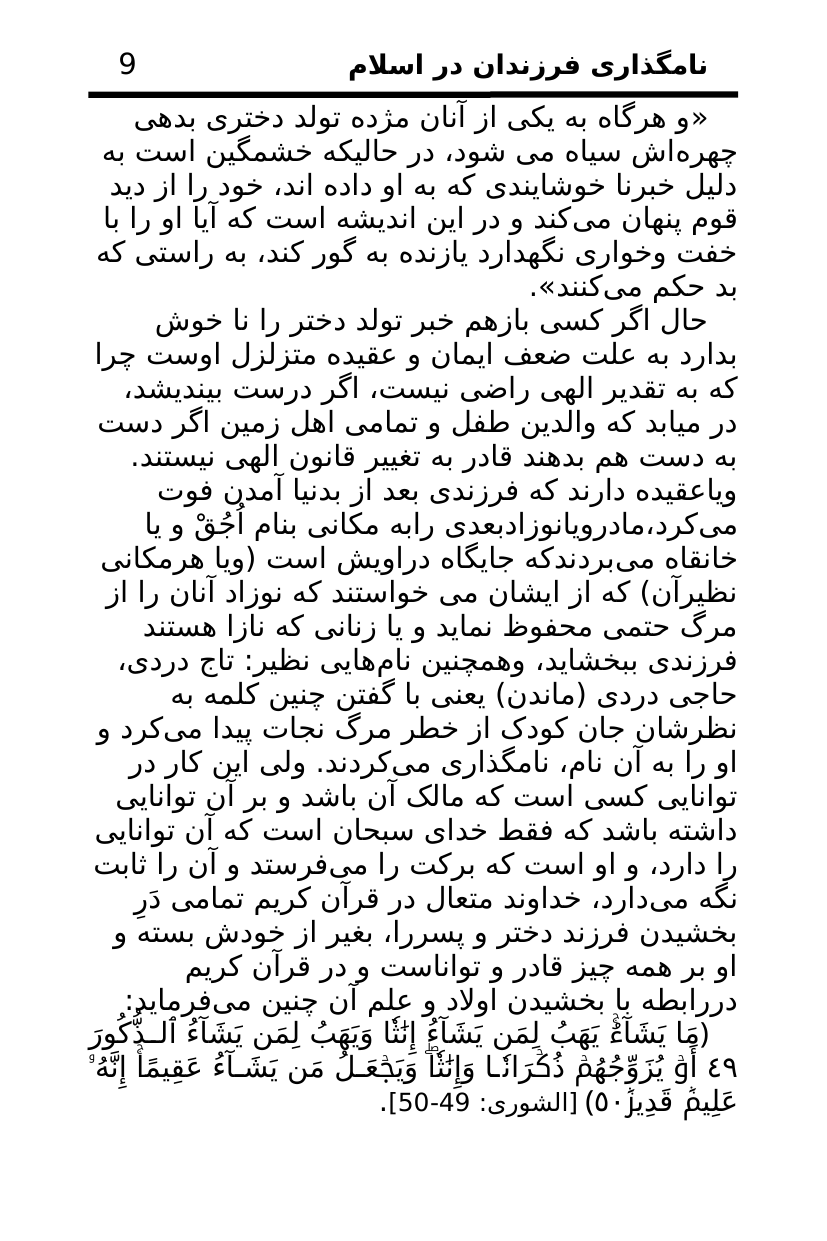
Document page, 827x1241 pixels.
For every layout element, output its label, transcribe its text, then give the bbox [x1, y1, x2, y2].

text ﴿مَا يَشَآءُۚ يَهَبُ لِمَن يَشَآءُ إِنَٰثٗا وَيَهَبُ لِمَن يَشَآءُ ٱلذُّكُورَ٤٩ أَوۡ يُزَوِّجُهُمۡ ذُكۡرَانٗا وَإِنَٰثٗاۖ وَيَجۡعَلُ مَن يَشَآءُ عَقِيمًاۚ إِنَّهُۥ عَلِيمٞ قَدِيرٞ٥٠﴾ [الشورى: 49-50]. [89, 1017, 738, 1119]
text «و هرگاه به یکی از آنان مژده تولد دختری بدهی چهره‌اش سیاه می شود، در حالیکه خشمگین است به دلیل خبرنا خوشایندی که به او داده اند، خود را از دید قوم پنهان می‌کند و در این اندیشه است که آیا او را با خفت وخواری نگهدارد یازنده به گور کند، به راستی که بد حکم می‌کنند». [89, 100, 738, 304]
text حال اگر کسی بازهم خبر تولد دختر را نا خوش بدارد به علت ضعف ایمان و عقیده متزلزل اوست چرا که به تقدیر الهی راضی نیست، اگر درست بیندیشد، در میابد که والدین طفل و تمامی اهل زمین اگر دست به دست هم بدهند قادر به تغییر قانون الهی نیستند. ویاعقیده دارند که فرزندی بعد از بدنیا آمدن فوت می‌کرد،مادرویانوزادبعدی رابه مکانی بنام اُجُقْ و یا خانقاه می‌بردندکه جایگاه دراویش است (ویا هرمکانی نظیرآن) که از ایشان می خواستند که نوزاد آنان را از مرگ حتمی محفوظ نماید و یا زنانی که نازا هستند فرزندی ببخشاید، وهمچنین نام‌هایی نظیر: تاج دردی، حاجی دردی (ماندن) یعنی با گفتن چنین کلمه به نظرشان جان کودک از خطر مرگ نجات پیدا می‌کرد و او را به آن نام، نامگذاری می‌کردند. ولی این کار در توانایی کسی است که مالک آن باشد و بر آن توانایی داشته باشد که فقط خدای سبحان است که آن توانایی را دارد، و او است که برکت را می‌فرستد و آن را ثابت نگه می‌دارد، خداوند متعال در قرآن کریم تمامی دَرِ بخشیدن فرزند دختر و پسررا، بغیر از خودش بسته و او بر همه چیز قادر و تواناست و در قرآن کریم دررابطه با بخشیدن اولاد و علم آن چنین می‌فرماید: [89, 304, 738, 1017]
